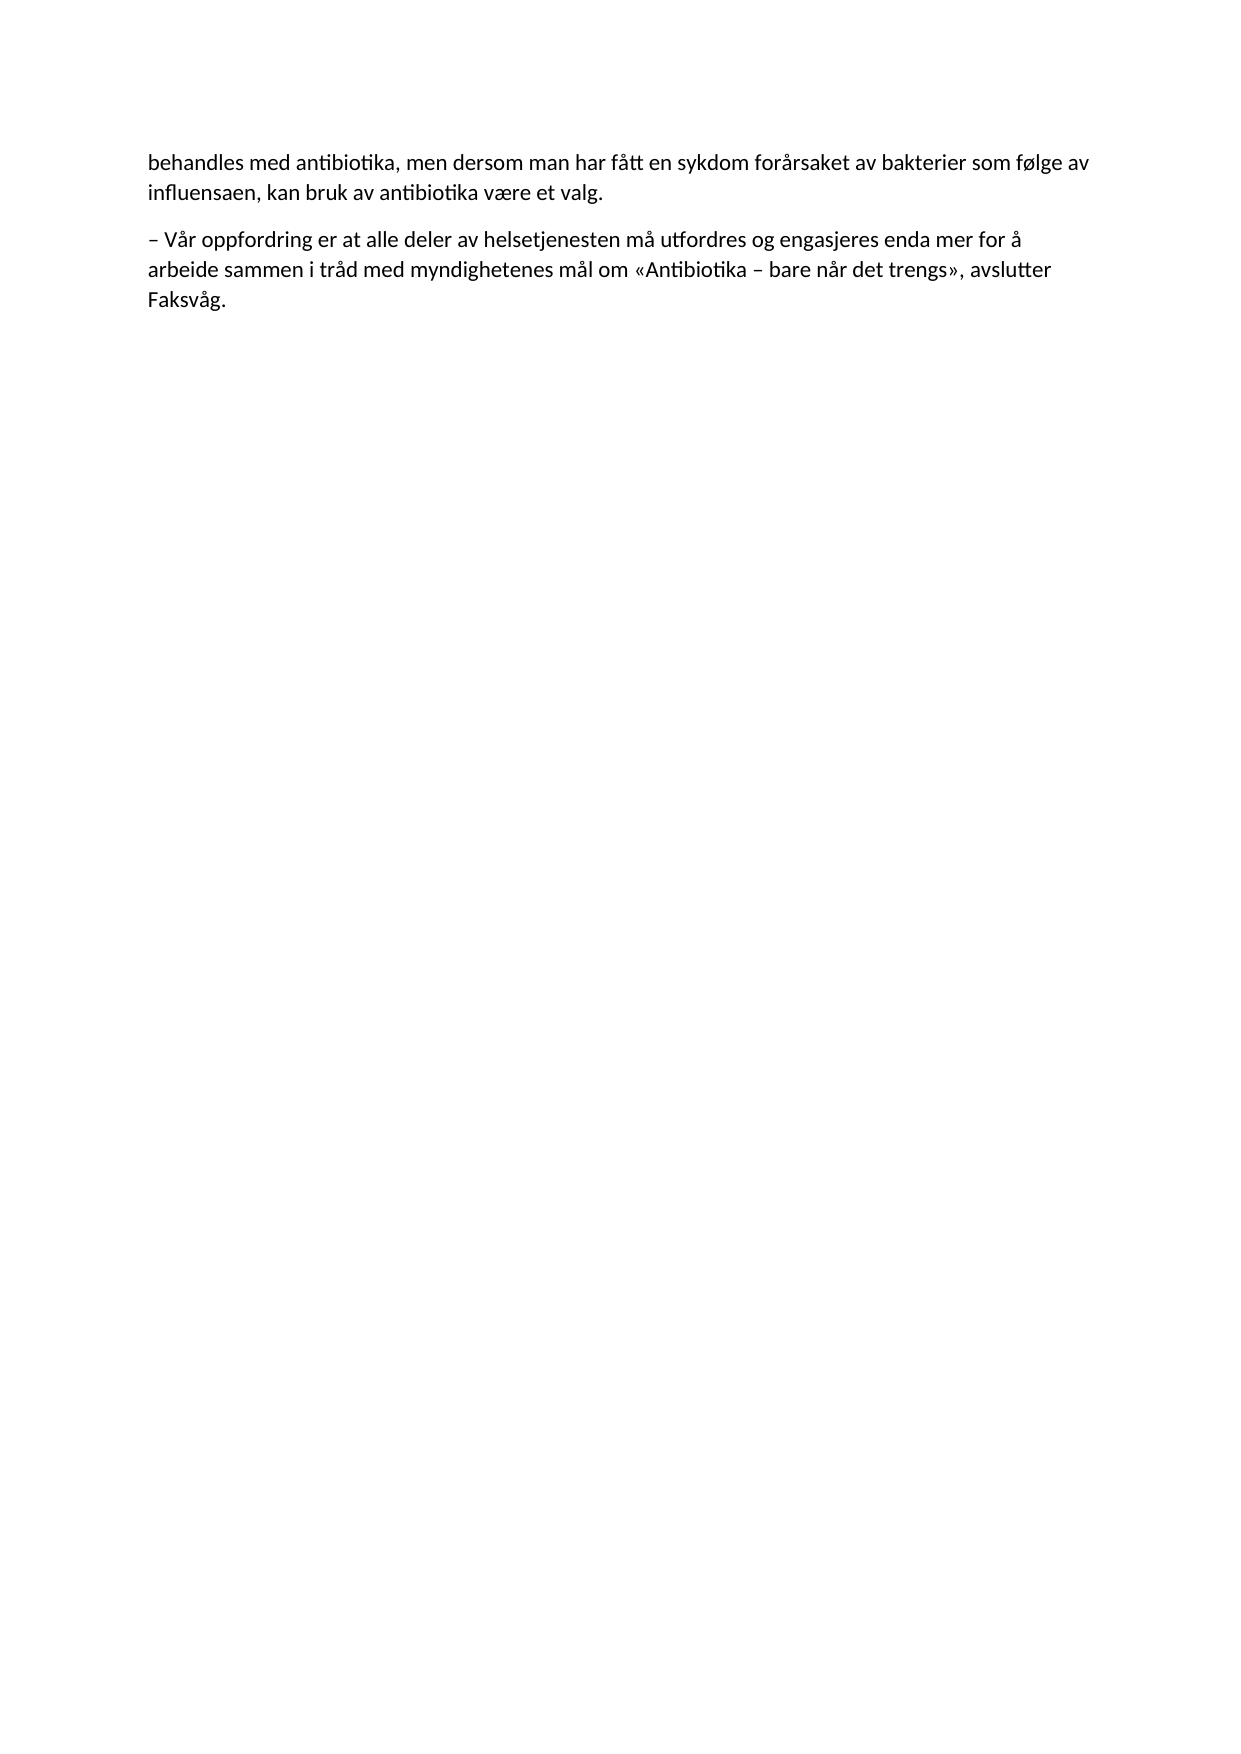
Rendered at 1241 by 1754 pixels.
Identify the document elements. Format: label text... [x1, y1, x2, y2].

text – Vår oppfordring er at alle deler av helsetjenesten må utfordres og engasjeres enda mer for å arbeide sammen i tråd med myndighetenes mål om «Antibiotika – bare når det trengs», avslutter Faksvåg. [148, 225, 1093, 313]
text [148, 148, 1093, 206]
